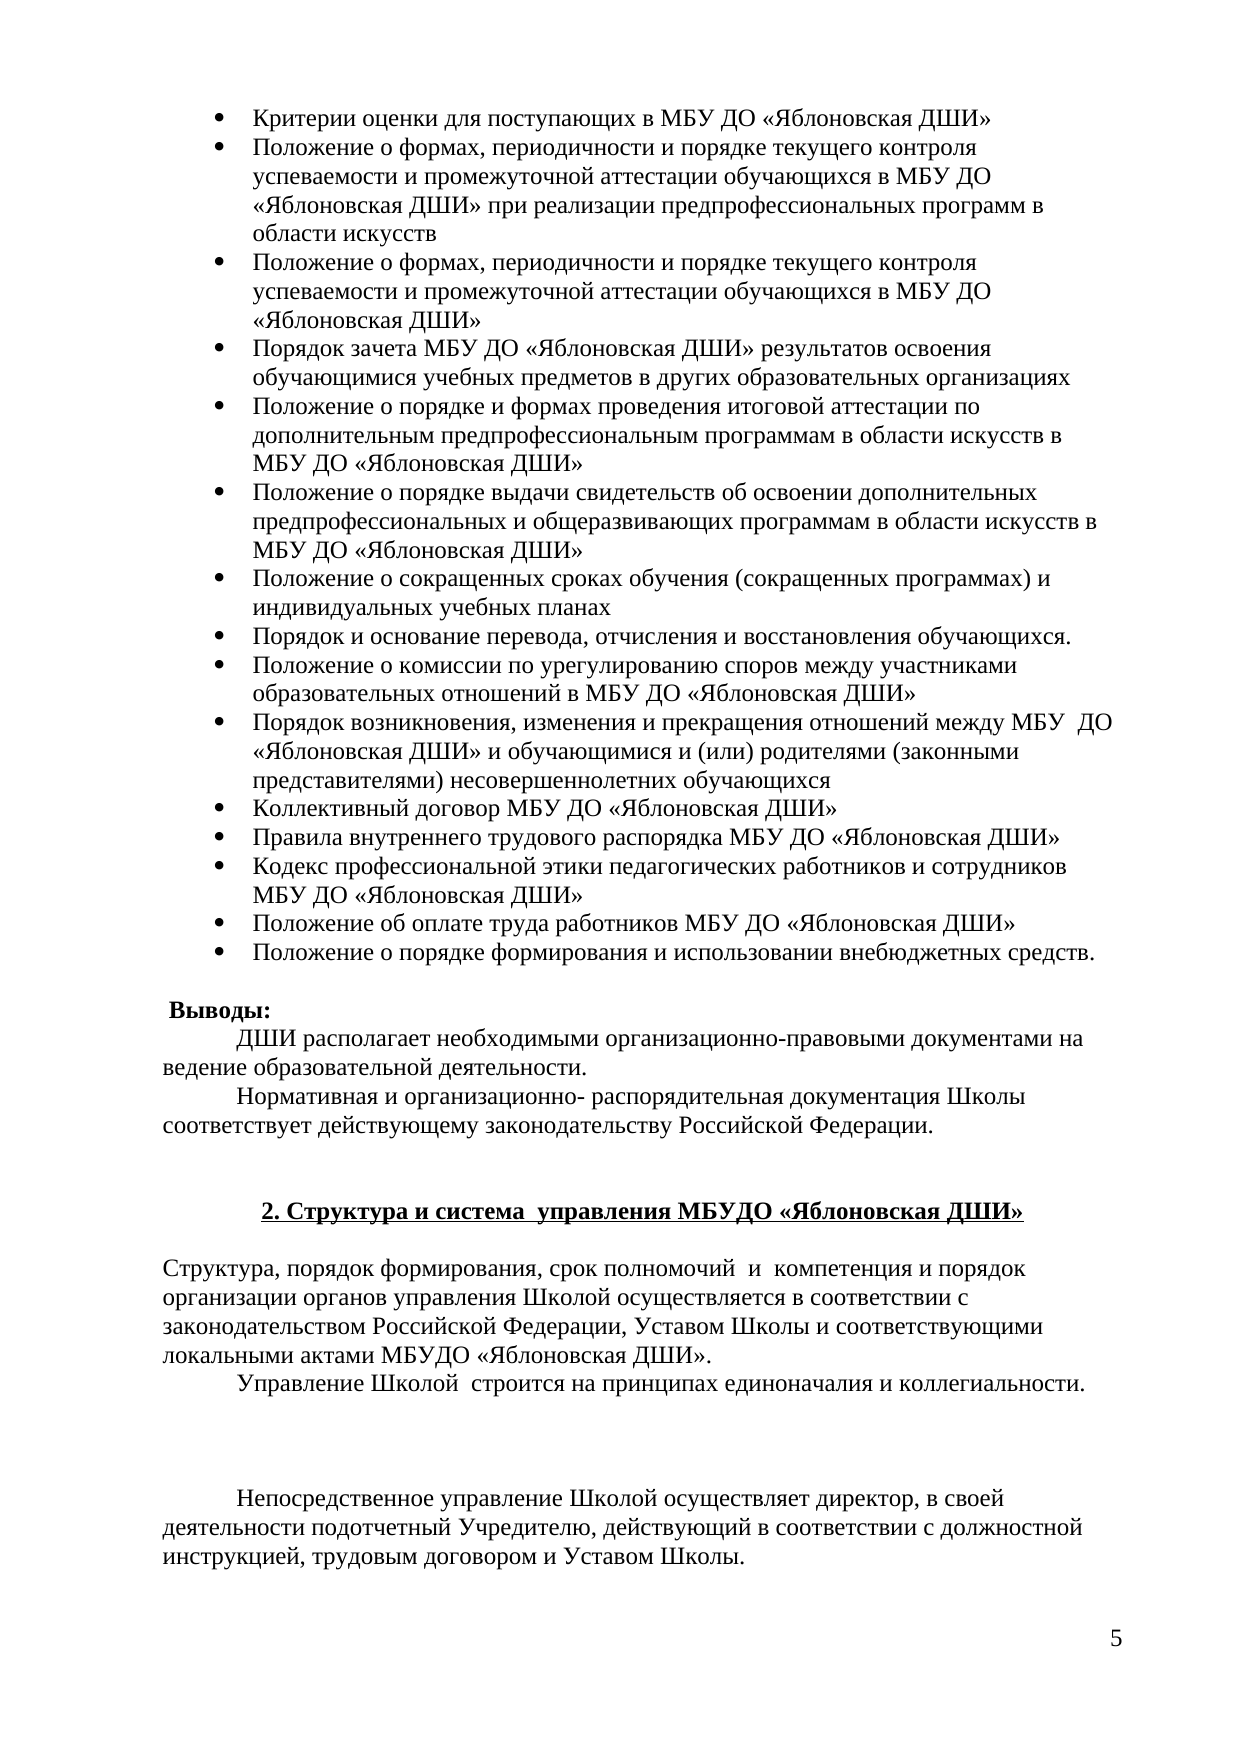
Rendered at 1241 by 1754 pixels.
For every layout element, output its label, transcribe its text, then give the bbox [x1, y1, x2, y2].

text Выводы: [162, 995, 1122, 1023]
list Коллективный договор МБУ ДО «Яблоновская ДШИ» [215, 793, 1122, 822]
text Непосредственное управление Школой осуществляет директор, в своей деятельности подотчетный Учредителю, действующий в соответствии с должностной инструкцией, трудовым договором и Уставом Школы. [162, 1483, 1122, 1570]
text ДШИ располагает необходимыми организационно-правовыми документами на ведение образовательной деятельности. [162, 1023, 1122, 1081]
text Нормативная и организационно- распорядительная документация Школы соответствует действующему законодательству Российской Федерации. [162, 1081, 1122, 1138]
text Структура, порядок формирования, срок полномочий и компетенция и порядок организации органов управления Школой осуществляется в соответствии с законодательством Российской Федерации, Уставом Школы и соответствующими локальными актами МБУДО «Яблоновская ДШИ». [162, 1253, 1122, 1368]
list Положение о порядке и формах проведения итоговой аттестации по дополнительным предпрофессиональным программам в области искусств в МБУ ДО «Яблоновская ДШИ» [215, 391, 1122, 477]
list Критерии оценки для поступающих в МБУ ДО «Яблоновская ДШИ» [215, 103, 1122, 132]
list Кодекс профессиональной этики педагогических работников и сотрудников МБУ ДО «Яблоновская ДШИ» [215, 851, 1122, 908]
text Управление Школой строится на принципах единоначалия и коллегиальности. [162, 1368, 1122, 1397]
list Положение о порядке формирования и использовании внебюджетных средств. [215, 937, 1122, 966]
list Порядок возникновения, изменения и прекращения отношений между МБУ ДО «Яблоновская ДШИ» и обучающимися и (или) родителями (законными представителями) несовершеннолетних обучающихся [215, 707, 1122, 793]
list Положение о порядке выдачи свидетельств об освоении дополнительных предпрофессиональных и общеразвивающих программам в области искусств в МБУ ДО «Яблоновская ДШИ» [215, 477, 1122, 563]
list Положение о сокращенных сроках обучения (сокращенных программах) и индивидуальных учебных планах [215, 563, 1122, 621]
list Положение о формах, периодичности и порядке текущего контроля успеваемости и промежуточной аттестации обучающихся в МБУ ДО «Яблоновская ДШИ» при реализации предпрофессиональных программ в области искусств [215, 132, 1122, 247]
list Порядок и основание перевода, отчисления и восстановления обучающихся. [215, 621, 1122, 650]
text 2. Структура и система управления МБУДО «Яблоновская ДШИ» [162, 1196, 1122, 1225]
list Положение о комиссии по урегулированию споров между участниками образовательных отношений в МБУ ДО «Яблоновская ДШИ» [215, 650, 1122, 707]
list Правила внутреннего трудового распорядка МБУ ДО «Яблоновская ДШИ» [215, 822, 1122, 851]
list Положение о формах, периодичности и порядке текущего контроля успеваемости и промежуточной аттестации обучающихся в МБУ ДО «Яблоновская ДШИ» [215, 247, 1122, 333]
list Порядок зачета МБУ ДО «Яблоновская ДШИ» результатов освоения обучающимися учебных предметов в других образовательных организациях [215, 333, 1122, 391]
list Положение об оплате труда работников МБУ ДО «Яблоновская ДШИ» [215, 908, 1122, 937]
